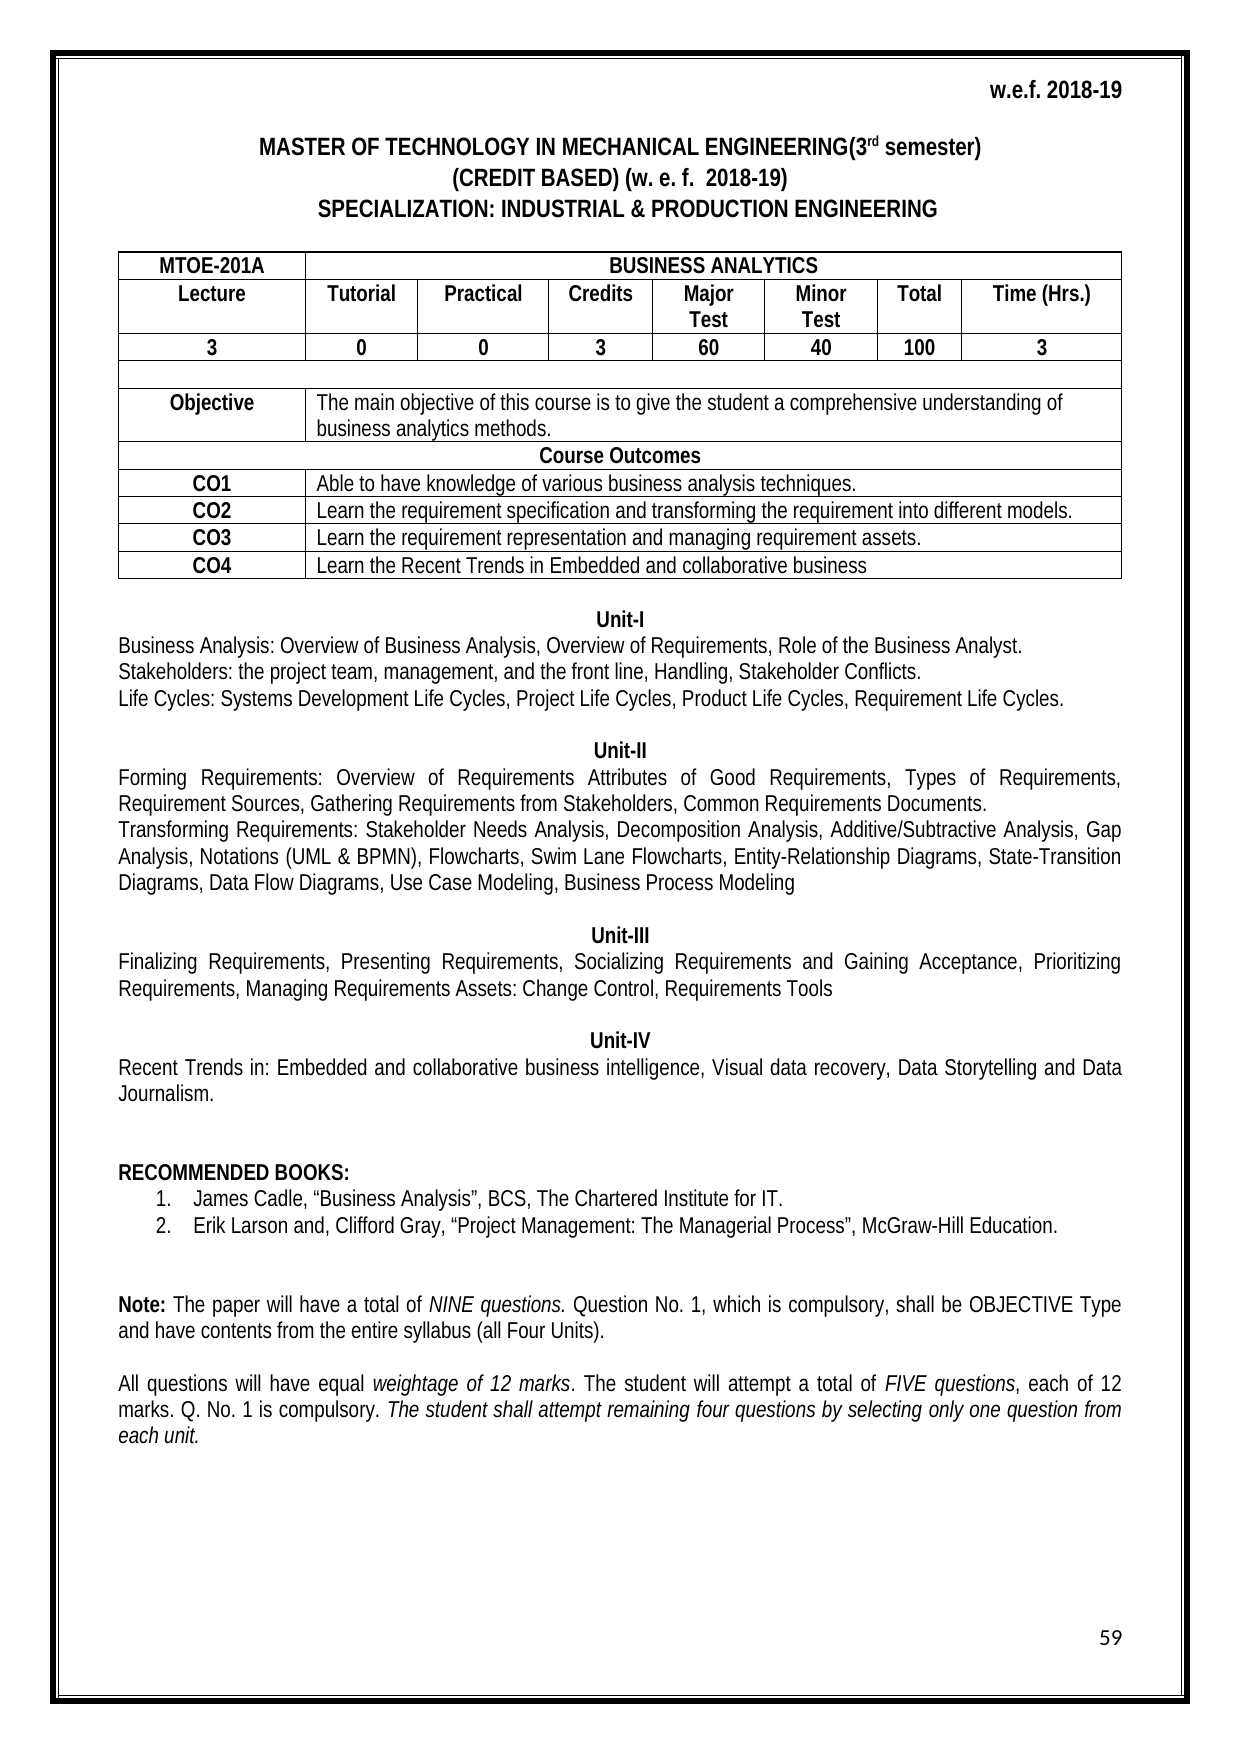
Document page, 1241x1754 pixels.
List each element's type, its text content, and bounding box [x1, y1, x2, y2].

text Finalizing Requirements, Presenting Requirements, Socializing Requirements and Gaining Acceptance, Prioritizing Requirements, Managing Requirements Assets: Change Control, Requirements Tools [118, 948, 1122, 1001]
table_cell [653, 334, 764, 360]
text Recent Trends in: Embedded and collaborative business intelligence, Visual data recovery, Data Storytelling and Data Journalism. [118, 1053, 1122, 1106]
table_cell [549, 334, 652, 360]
text Unit-IV [118, 1027, 1122, 1053]
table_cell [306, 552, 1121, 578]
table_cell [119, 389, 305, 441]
text Stakeholders: the project team, management, and the front line, Handling, Stakeholder Conflicts. [118, 658, 1122, 684]
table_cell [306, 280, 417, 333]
text Life Cycles: Systems Development Life Cycles, Project Life Cycles, Product Life Cycles, Requirement Life Cycles. [118, 684, 1122, 711]
text (CREDIT BASED) (w. e. f. 2018-19) [118, 163, 1122, 192]
text Forming Requirements: Overview of Requirements Attributes of Good Requirements, Types of Requirements, Requirement Sources, Gathering Requirements from Stakeholders, Common Requirements Documents. [118, 764, 1122, 816]
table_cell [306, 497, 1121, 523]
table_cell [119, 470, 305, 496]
text Transforming Requirements: Stakeholder Needs Analysis, Decomposition Analysis, Additive/Subtractive Analysis, Gap Analysis, Notations (UML & BPMN), Flowcharts, Swim Lane Flowcharts, Entity-Relationship Diagrams, State-Transition Diagrams, Data Flow Diagrams, Use Case Modeling, Business Process Modeling [118, 816, 1122, 895]
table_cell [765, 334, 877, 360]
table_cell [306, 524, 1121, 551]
text Unit-III [118, 922, 1122, 948]
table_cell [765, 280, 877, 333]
text All questions will have equal weightage of 12 marks. The student will attempt a total of FIVE questions, each of 12 marks. Q. No. 1 is compulsory. The student shall attempt remaining four questions by selecting only one question from each unit. [118, 1370, 1122, 1449]
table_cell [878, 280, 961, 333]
text Note: The paper will have a total of NINE questions. Question No. 1, which is compulsory, shall be OBJECTIVE Type and have contents from the entire syllabus (all Four Units). [118, 1291, 1122, 1343]
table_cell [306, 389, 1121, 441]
text Business Analysis: Overview of Business Analysis, Overview of Requirements, Role of the Business Analyst. [118, 632, 1122, 658]
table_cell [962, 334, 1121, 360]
text MASTER OF TECHNOLOGY IN MECHANICAL ENGINEERING(3rd semester) [118, 132, 1122, 161]
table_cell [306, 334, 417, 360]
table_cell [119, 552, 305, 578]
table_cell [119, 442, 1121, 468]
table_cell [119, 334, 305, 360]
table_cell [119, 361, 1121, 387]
list Erik Larson and, Clifford Gray, “Project Management: The Managerial Process”, McGraw-Hill Education. [156, 1212, 1122, 1238]
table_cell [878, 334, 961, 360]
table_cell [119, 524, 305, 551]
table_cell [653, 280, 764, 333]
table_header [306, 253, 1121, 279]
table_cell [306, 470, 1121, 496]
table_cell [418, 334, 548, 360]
text RECOMMENDED BOOKS: [118, 1159, 1122, 1185]
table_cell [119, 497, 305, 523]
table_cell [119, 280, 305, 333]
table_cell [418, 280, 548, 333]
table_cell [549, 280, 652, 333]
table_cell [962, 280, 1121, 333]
text SPECIALIZATION: INDUSTRIAL & PRODUCTION ENGINEERING [156, 194, 1100, 223]
list James Cadle, “Business Analysis”, BCS, The Chartered Institute for IT. [156, 1185, 1122, 1212]
text Unit-II [118, 737, 1122, 764]
text Unit-I [118, 606, 1122, 632]
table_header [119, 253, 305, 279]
